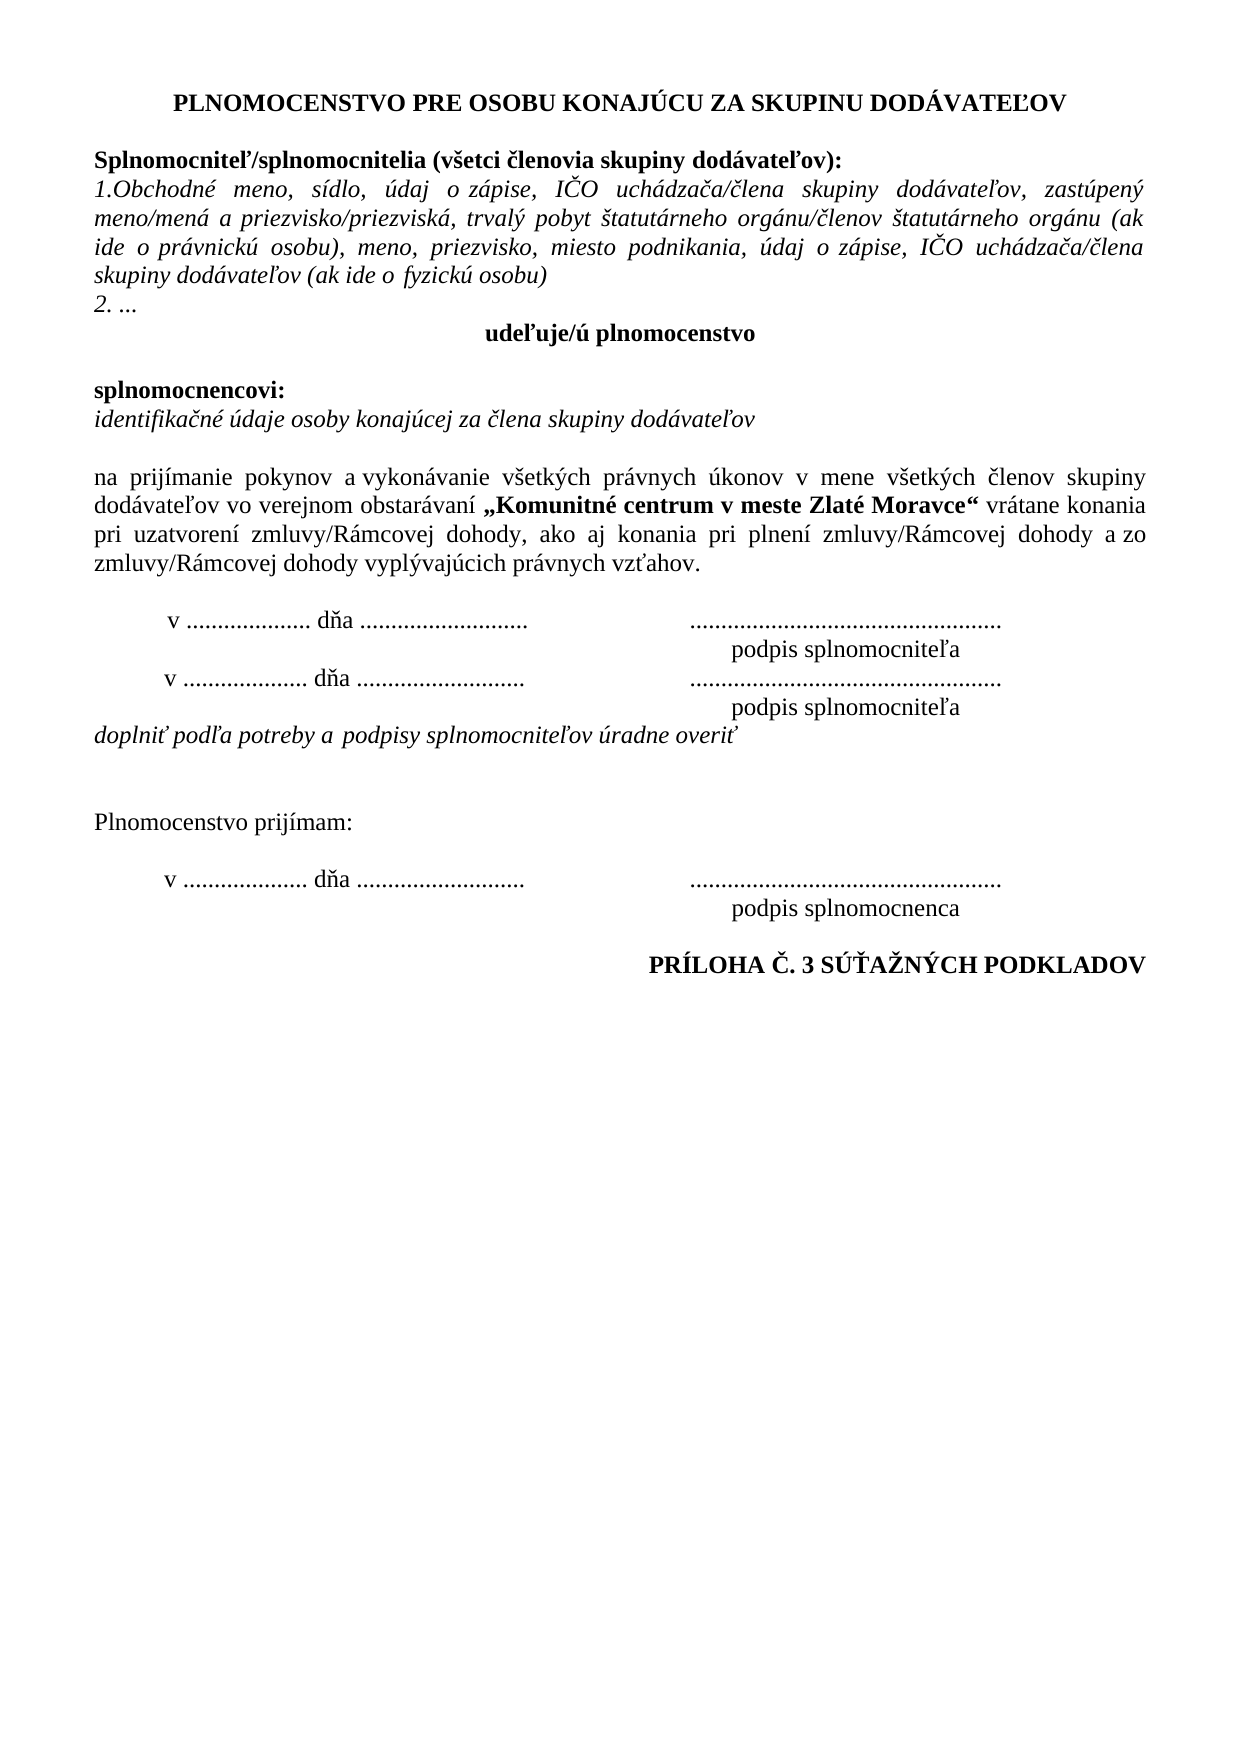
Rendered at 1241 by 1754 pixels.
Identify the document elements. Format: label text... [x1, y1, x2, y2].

text udeľuje/ú plnomocenstvo [94, 318, 1146, 347]
text 2. ... [94, 289, 1146, 318]
text 1.Obchodné meno, sídlo, údaj o zápise, IČO uchádzača/člena skupiny dodávateľov, zastúpený meno/mená a priezvisko/priezviská, trvalý pobyt štatutárneho orgánu/členov štatutárneho orgánu (ak ide o právnickú osobu), meno, priezvisko, miesto podnikania, údaj o zápise, IČO uchádzača/člena skupiny dodávateľov (ak ide o fyzickú osobu) [94, 174, 1146, 289]
table_cell .................................................. podpis splnomocniteľa [595, 663, 1096, 720]
table_header v .................... dňa ........................... [94, 864, 595, 922]
text Príloha č. 3 súťažných podkladov [94, 950, 1146, 979]
table_header v .................... dňa ........................... [94, 605, 595, 663]
text doplniť podľa potreby a podpisy splnomocniteľov úradne overiť [94, 720, 1146, 749]
table_header .................................................. podpis splnomocniteľa [595, 605, 1096, 663]
text splnomocnencovi: [94, 375, 1146, 404]
text Splnomocniteľ/splnomocnitelia (všetci členovia skupiny dodávateľov): [94, 145, 1146, 174]
text Plnomocenstvo pre osobu konajúcu za skupinu dodávateľov [94, 88, 1146, 117]
table_cell v .................... dňa ........................... [94, 663, 595, 720]
text Plnomocenstvo prijímam: [94, 807, 1146, 835]
text identifikačné údaje osoby konajúcej za člena skupiny dodávateľov [94, 404, 1146, 433]
text na prijímanie pokynov a vykonávanie všetkých právnych úkonov v mene všetkých členov skupiny dodávateľov vo verejnom obstarávaní „Komunitné centrum v meste Zlaté Moravce“ vrátane konania pri uzatvorení zmluvy/Rámcovej dohody, ako aj konania pri plnení zmluvy/Rámcovej dohody a zo zmluvy/Rámcovej dohody vyplývajúcich právnych vzťahov. [94, 462, 1146, 577]
table_header .................................................. podpis splnomocnenca [595, 864, 1096, 922]
